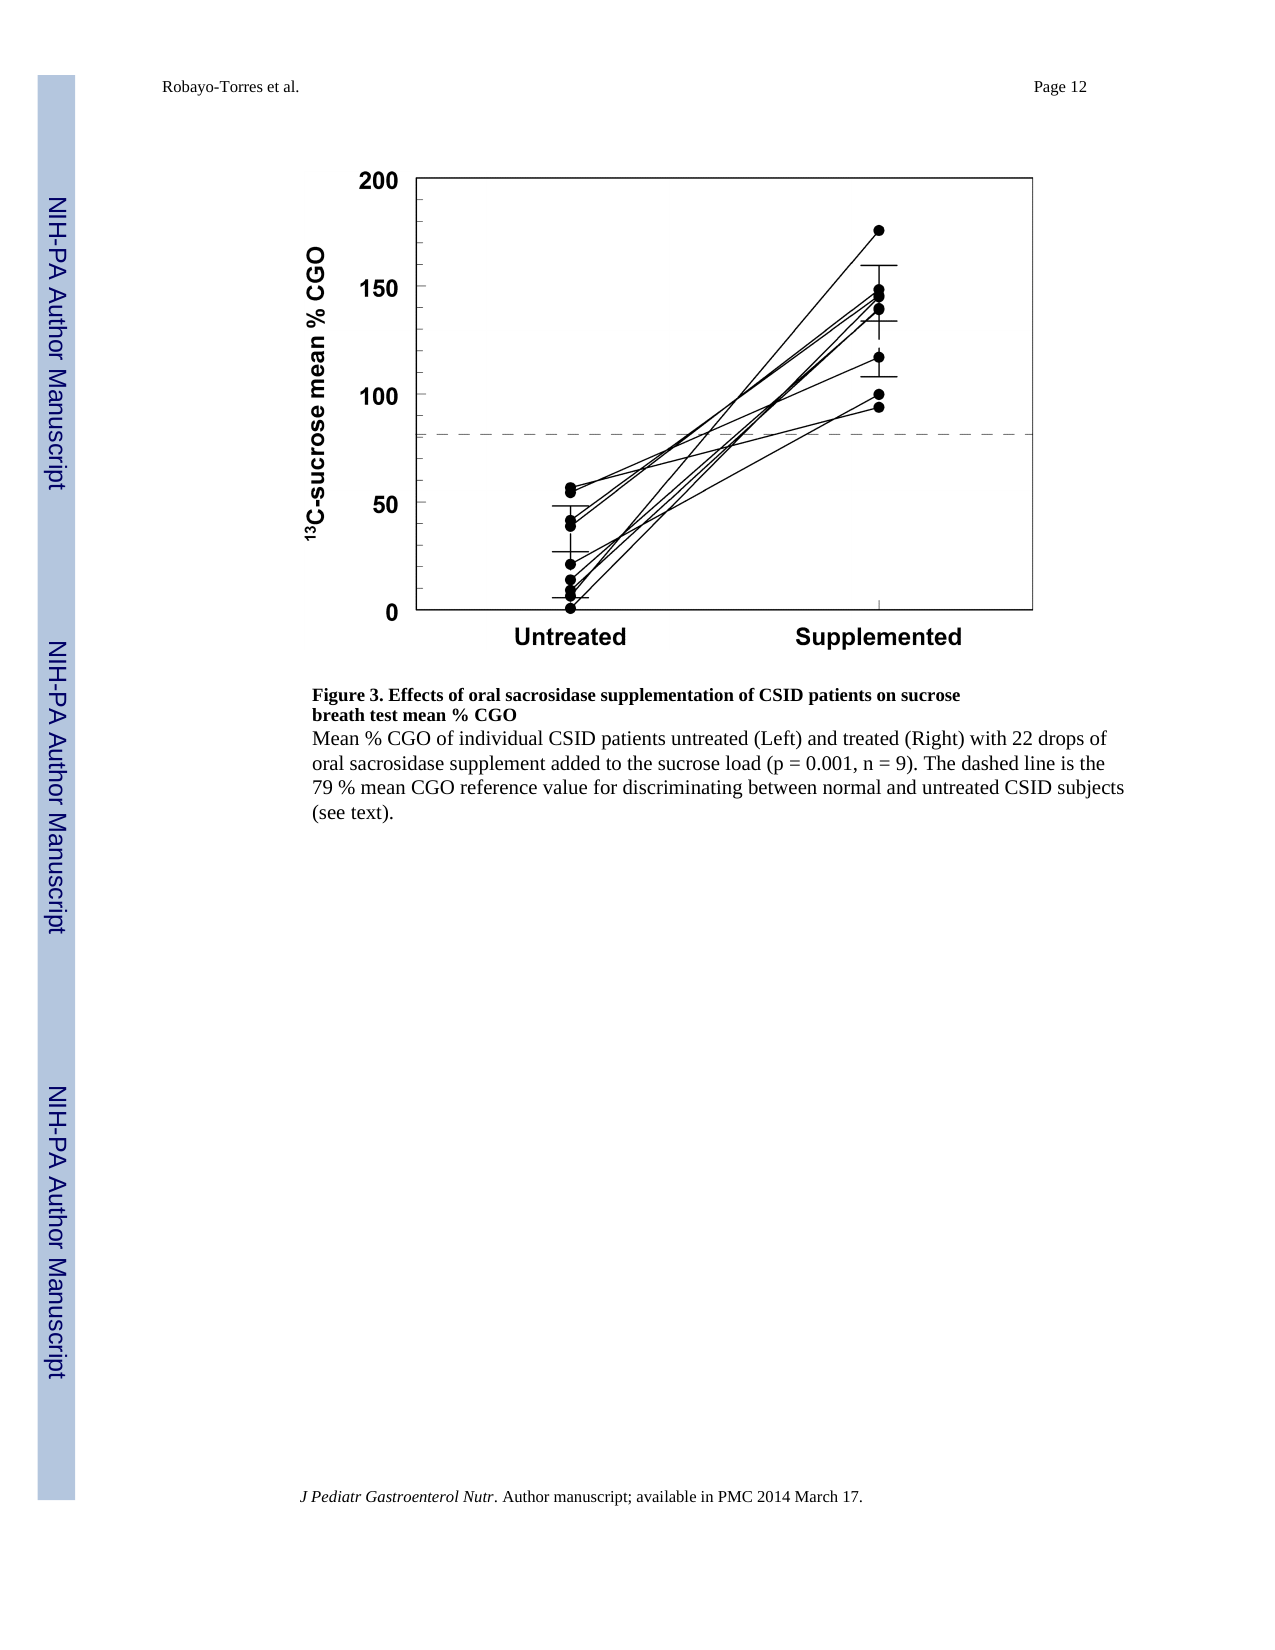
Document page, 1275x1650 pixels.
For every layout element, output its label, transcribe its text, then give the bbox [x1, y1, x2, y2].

picture [304, 171, 1034, 650]
text Mean % CGO of individual CSID patients untreated (Left) and treated (Right) with 22 drops of oral sacrosidase supplement added to the sucrose load (p = 0.001, n = 9). The dashed line is the 79 % mean CGO reference value for discriminating between normal and untreated CSID subjects (see text). [312, 726, 1126, 824]
text Figure 3. Effects of oral sacrosidase supplementation of CSID patients on sucrose breath test mean % CGO [312, 684, 979, 726]
text Robayo-Torres et al. Page 12 [162, 77, 1200, 96]
